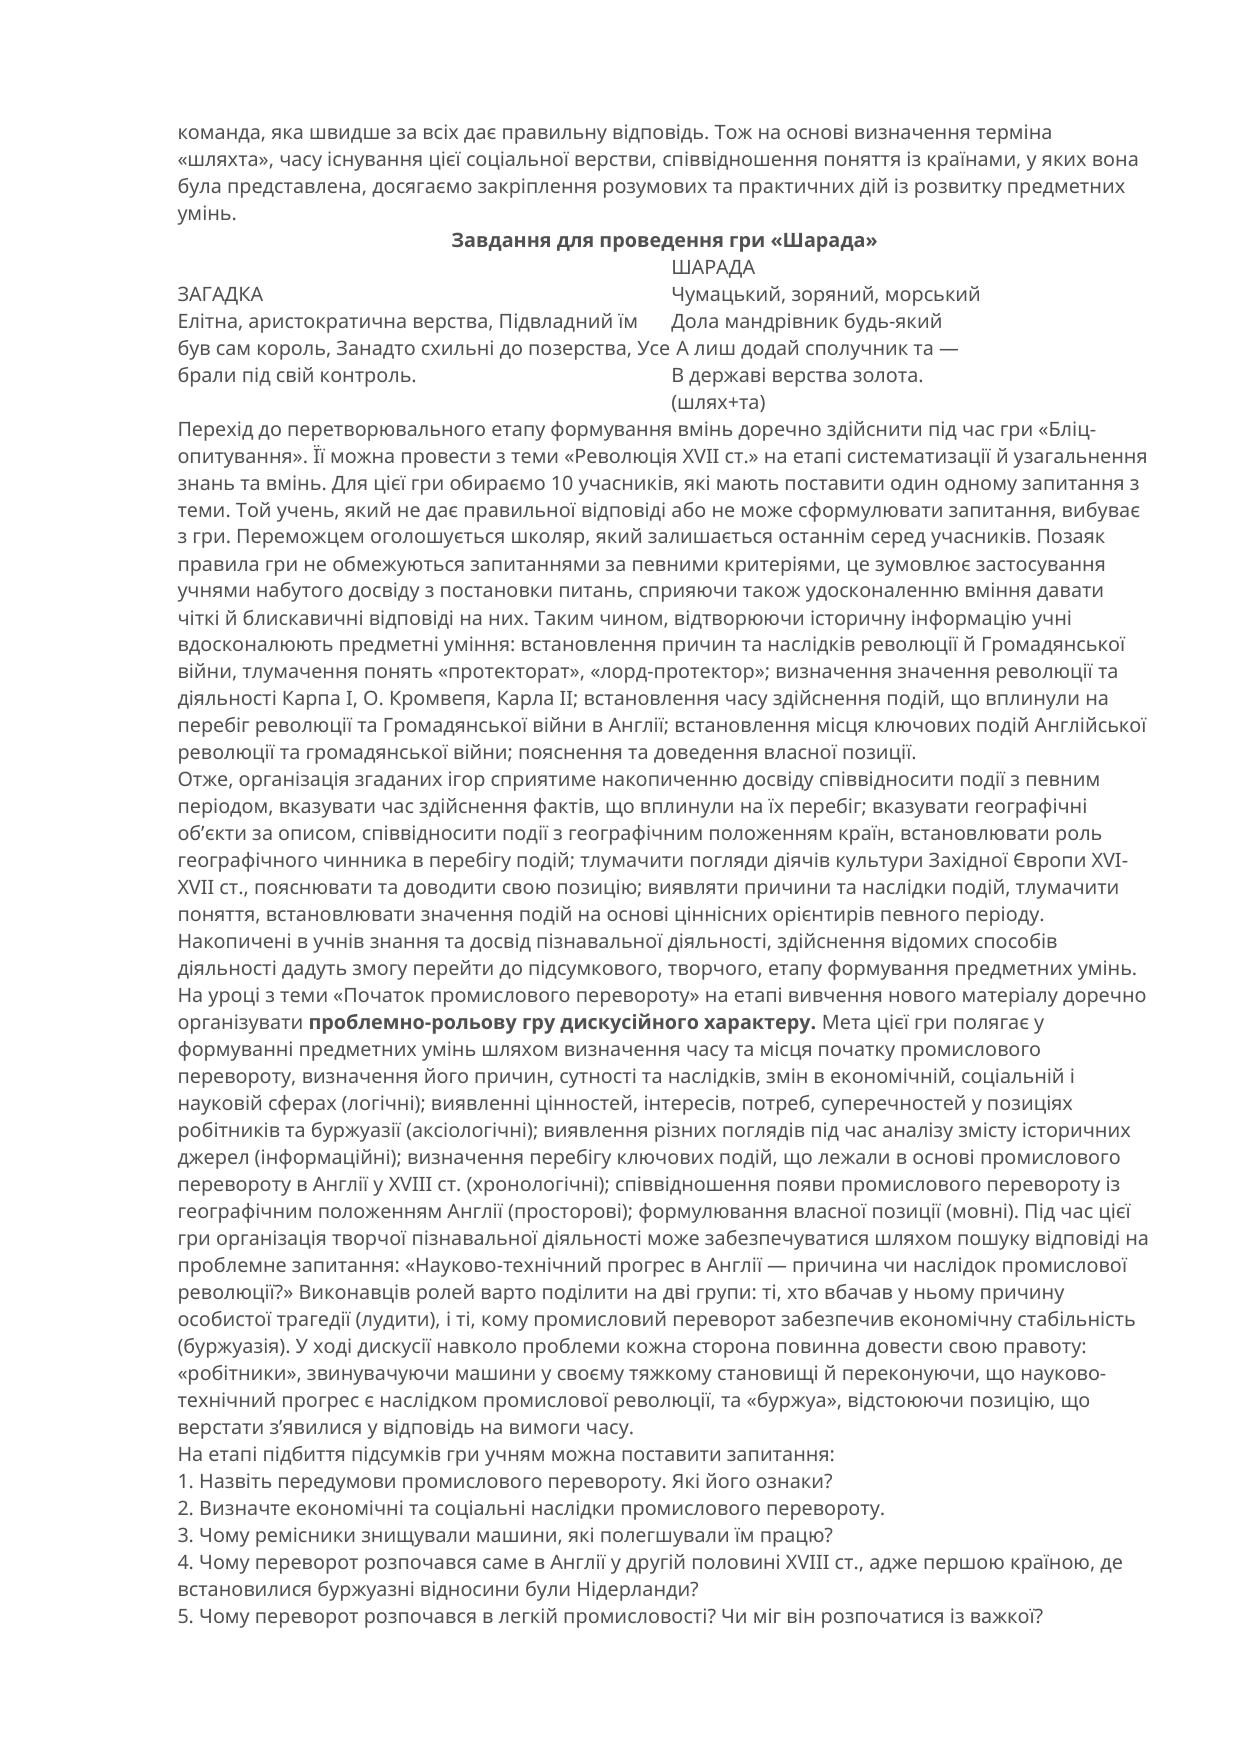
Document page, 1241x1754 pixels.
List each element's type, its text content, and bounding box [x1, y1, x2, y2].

text 5. Чому переворот розпочався в легкій промисловості? Чи міг він розпочатися із важкої? [177, 1602, 1152, 1629]
table_header Завдання для проведення гри «Шарада» [177, 226, 1152, 253]
text 1. Назвіть передумови промислового перевороту. Які його ознаки? [177, 1467, 1152, 1494]
text Отже, організація згаданих ігор сприятиме накопиченню досвіду співвідносити події з певним періодом, вказувати час здійснення фактів, що вплинули на їх перебіг; вказувати географічні об’єкти за описом, співвідносити події з географічним положенням країн, встановлювати роль географічного чинника в перебігу подій; тлумачити погляди діячів культури Західної Європи XVI-XVII ст., пояснювати та доводити свою позицію; виявляти причини та наслідки подій, тлумачити поняття, встановлювати значення подій на основі ціннісних орієнтирів певного періоду. Накопичені в учнів знання та досвід пізнавальної діяльності, здійснення відомих способів діяльності дадуть змогу перейти до підсумкового, творчого, етапу формування предметних умінь. [177, 766, 1152, 981]
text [177, 118, 1152, 226]
table_cell ШАРАДА Чумацький, зоряний, морський Дола мандрівник будь-який А лиш додай сполучник та — В державі верства золота. (шлях+та) [671, 253, 1152, 415]
text 2. Визначте економічні та соціальні наслідки промислового перевороту. [177, 1494, 1152, 1521]
text Перехід до перетворювального етапу формування вмінь доречно здійснити під час гри «Бліц-опитування». Її можна провести з теми «Революція XVII ст.» на етапі систематизації й узагальнення знань та вмінь. Для цієї гри обираємо 10 учасників, які мають поставити один одному запитання з теми. Той учень, який не дає правильної відповіді або не може сформулювати запитання, вибуває з гри. Переможцем оголошується школяр, який залишається останнім серед учасників. Позаяк правила гри не обмежуються запитаннями за певними критеріями, це зумовлює застосування учнями набутого досвіду з постановки питань, сприяючи також удосконаленню вміння давати чіткі й блискавичні відповіді на них. Таким чином, відтворюючи історичну інформацію учні вдосконалюють предметні уміння: встановлення причин та наслідків революції й Громадянської війни, тлумачення понять «протекторат», «лорд-протектор»; визначення значення революції та діяльності Карпа І, О. Кромвепя, Карла II; встановлення часу здійснення подій, що вплинули на перебіг революції та Громадянської війни в Англії; встановлення місця ключових подій Англійської революції та громадянської війни; пояснення та доведення власної позиції. [177, 415, 1152, 766]
text 3. Чому ремісники знищували машини, які полегшували їм працю? [177, 1521, 1152, 1548]
text На уроці з теми «Початок промислового перевороту» на етапі вивчення нового матеріалу доречно організувати проблемно-рольову гру дискусійного характеру. Мета цієї гри полягає у формуванні предметних умінь шляхом визначення часу та місця початку промислового перевороту, визначення його причин, сутності та наслідків, змін в економічній, соціальній і науковій сферах (логічні); виявленні цінностей, інтересів, потреб, суперечностей у позиціях робітників та буржуазії (аксіологічні); виявлення різних поглядів під час аналізу змісту історичних джерел (інформаційні); визначення перебігу ключових подій, що лежали в основі промислового перевороту в Англії у XVIII ст. (хронологічні); співвідношення появи промислового перевороту із географічним положенням Англії (просторові); формулювання власної позиції (мовні). Під час цієї гри організація творчої пізнавальної діяльності може забезпечуватися шляхом пошуку відповіді на проблемне запитання: «Науково-технічний прогрес в Англії — причина чи наслідок промислової революції?» Виконавців ролей варто поділити на дві групи: ті, хто вбачав у ньому причину особистої трагедії (лудити), і ті, кому промисловий переворот забезпечив економічну стабільність (буржуазія). У ході дискусії навколо проблеми кожна сторона повинна довести свою правоту: «робітники», звинувачуючи машини у своєму тяжкому становищі й переконуючи, що науково-технічний прогрес є наслідком промислової революції, та «буржуа», відстоюючи позицію, що верстати з’явилися у відповідь на вимоги часу. [177, 981, 1152, 1440]
text 4. Чому переворот розпочався саме в Англії у другій половині XVIII ст., адже першою країною, де встановилися буржуазні відносини були Нідерланди? [177, 1548, 1152, 1602]
text На етапі підбиття підсумків гри учням можна поставити запитання: [177, 1440, 1152, 1467]
table_cell ЗАГАДКА Елітна, аристократична верства, Підвладний їм був сам король, Занадто схильні до позерства, Усе брали під свій контроль. [177, 253, 671, 415]
